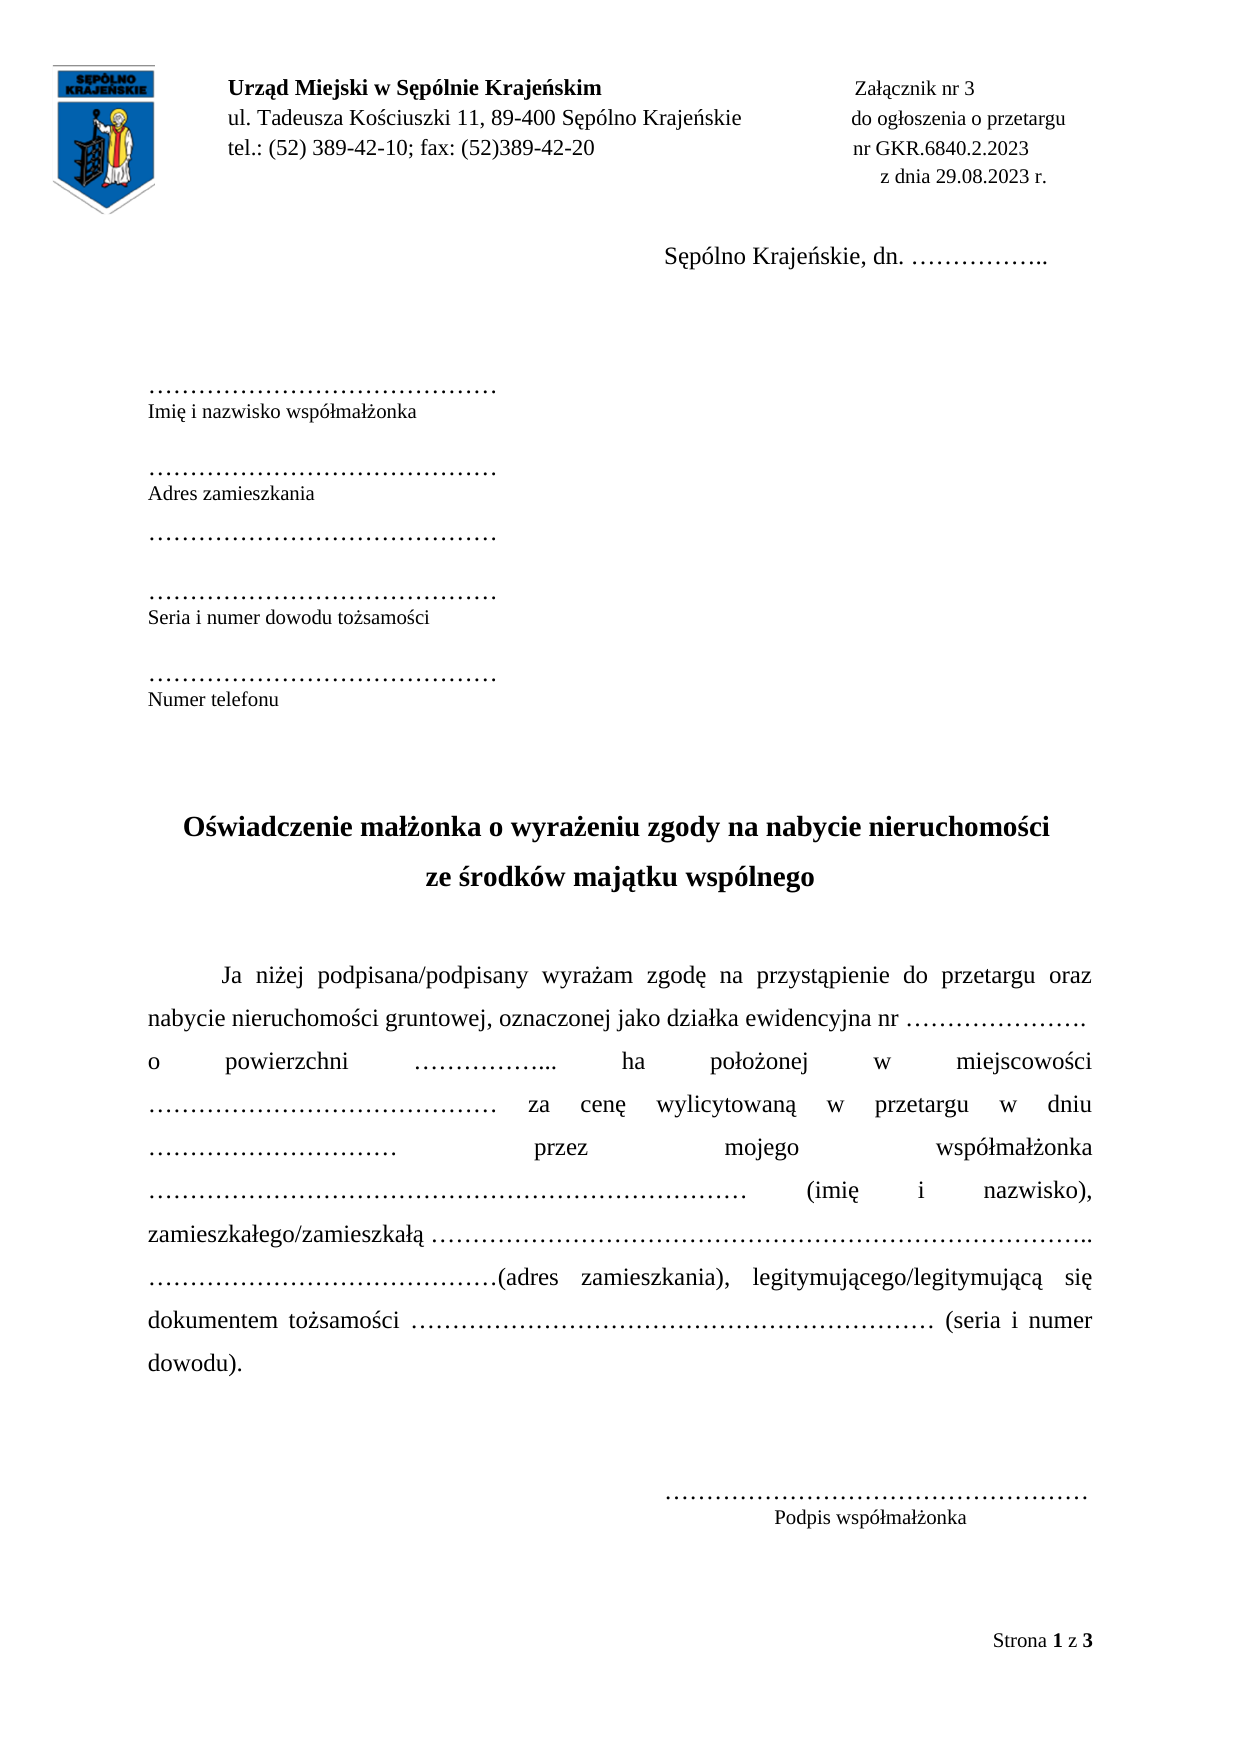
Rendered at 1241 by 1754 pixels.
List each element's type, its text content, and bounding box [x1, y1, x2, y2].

text …………………………………… [148, 576, 1093, 605]
text …………………………………… [148, 452, 1093, 481]
text Numer telefonu [148, 687, 1093, 711]
text Seria i numer dowodu tożsamości [148, 605, 1093, 629]
text Adres zamieszkania [148, 481, 1093, 505]
text …………………………………… [148, 658, 1093, 687]
text Sępólno Krajeńskie, dn. …………….. [148, 241, 1093, 270]
text …………………………………………… [148, 1476, 1093, 1504]
text Oświadczenie małżonka o wyrażeniu zgody na nabycie nieruchomości ze środków majątku wspólnego [148, 809, 1093, 893]
text Imię i nazwisko współmałżonka [148, 399, 1093, 423]
text Ja niżej podpisana/podpisany wyrażam zgodę na przystąpienie do przetargu oraz nabycie nieruchomości gruntowej, oznaczonej jako działka ewidencyjna nr …………………. o powierzchni ……………... ha położonej w miejscowości …………………………………… za cenę wylicytowaną w przetargu w dniu ………………………… przez mojego współmałżonka ……………………………………………………………… (imię i nazwisko), zamieszkałego/zamieszkałą …………………………………………………………………….. ……………………………………(adres zamieszkania), legitymującego/legitymującą się dokumentem tożsamości ……………………………………………………… (seria i numer dowodu). [148, 960, 1093, 1419]
text …………………………………… [148, 517, 1093, 545]
text Podpis współmałżonka [148, 1504, 1093, 1529]
text …………………………………… [148, 370, 1093, 399]
picture [51, 65, 155, 213]
